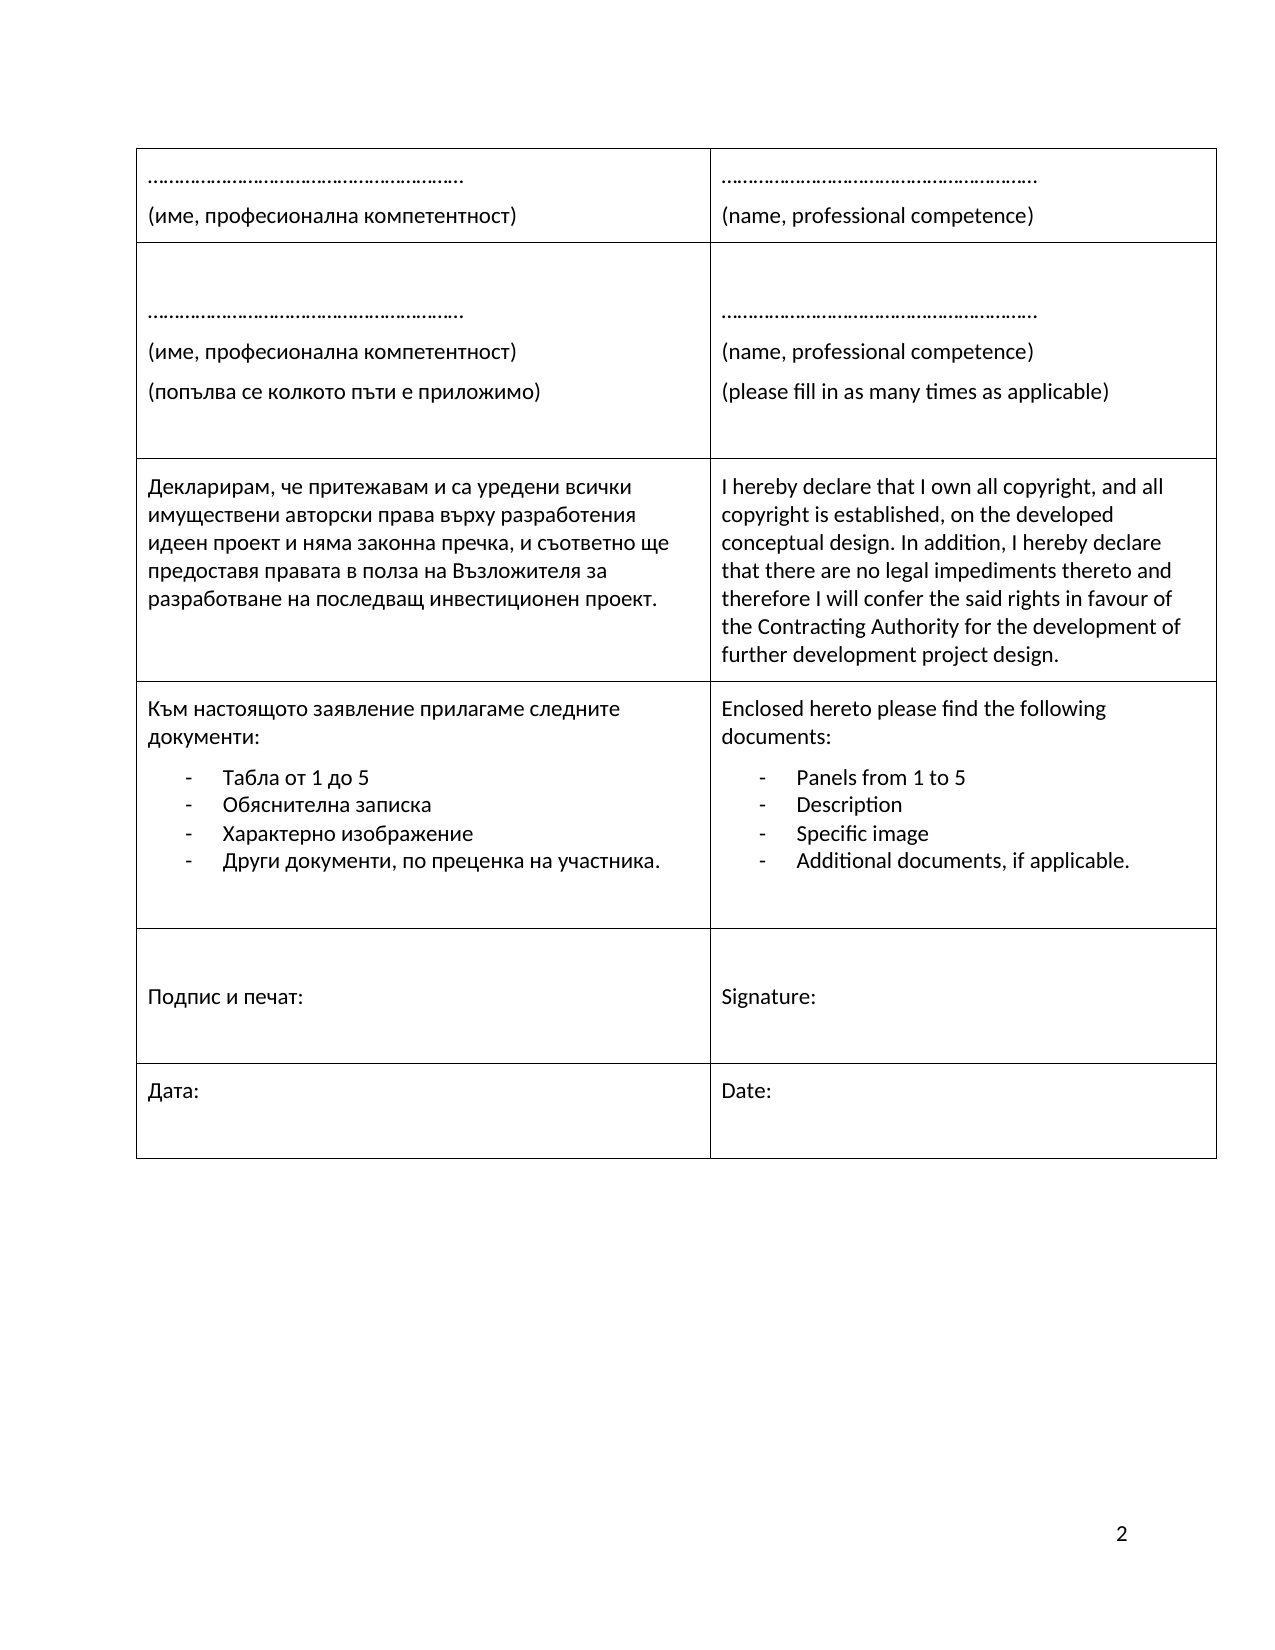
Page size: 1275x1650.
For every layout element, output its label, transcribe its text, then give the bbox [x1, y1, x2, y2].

table_cell Signature: [711, 929, 1216, 1063]
table_cell Декларирам, че притежавам и са уредени всички имуществени авторски права върху разработения идеен проект и няма законна пречка, и съответно ще предоставя правата в полза на Възложителя за разработване на последващ инвестиционен проект. [137, 459, 710, 681]
table_cell …………………………………………………… (name, professional competence) (please fill in as many times as applicable) [711, 243, 1216, 458]
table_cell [137, 149, 710, 242]
table_cell Подпис и печат: [137, 929, 710, 1063]
table_cell Към настоящото заявление прилагаме следните документи: Табла от 1 до 5 Обяснителна записка Характерно изображение Други документи, по преценка на участника. [137, 682, 710, 928]
table_cell Date: [711, 1064, 1216, 1157]
table_cell I hereby declare that I own all copyright, and all copyright is established, on the developed conceptual design. In addition, I hereby declare that there are no legal impediments thereto and therefore I will confer the said rights in favour of the Contracting Authority for the development of further development project design. [711, 459, 1216, 681]
table_cell …………………………………………………… (име, професионална компетентност) (попълва се колкото пъти е приложимо) [137, 243, 710, 458]
table_cell Дата: [137, 1064, 710, 1157]
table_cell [711, 149, 1216, 242]
table_cell Enclosed hereto please find the following documents: Panels from 1 to 5 Description Specific image Additional documents, if applicable. [711, 682, 1216, 928]
